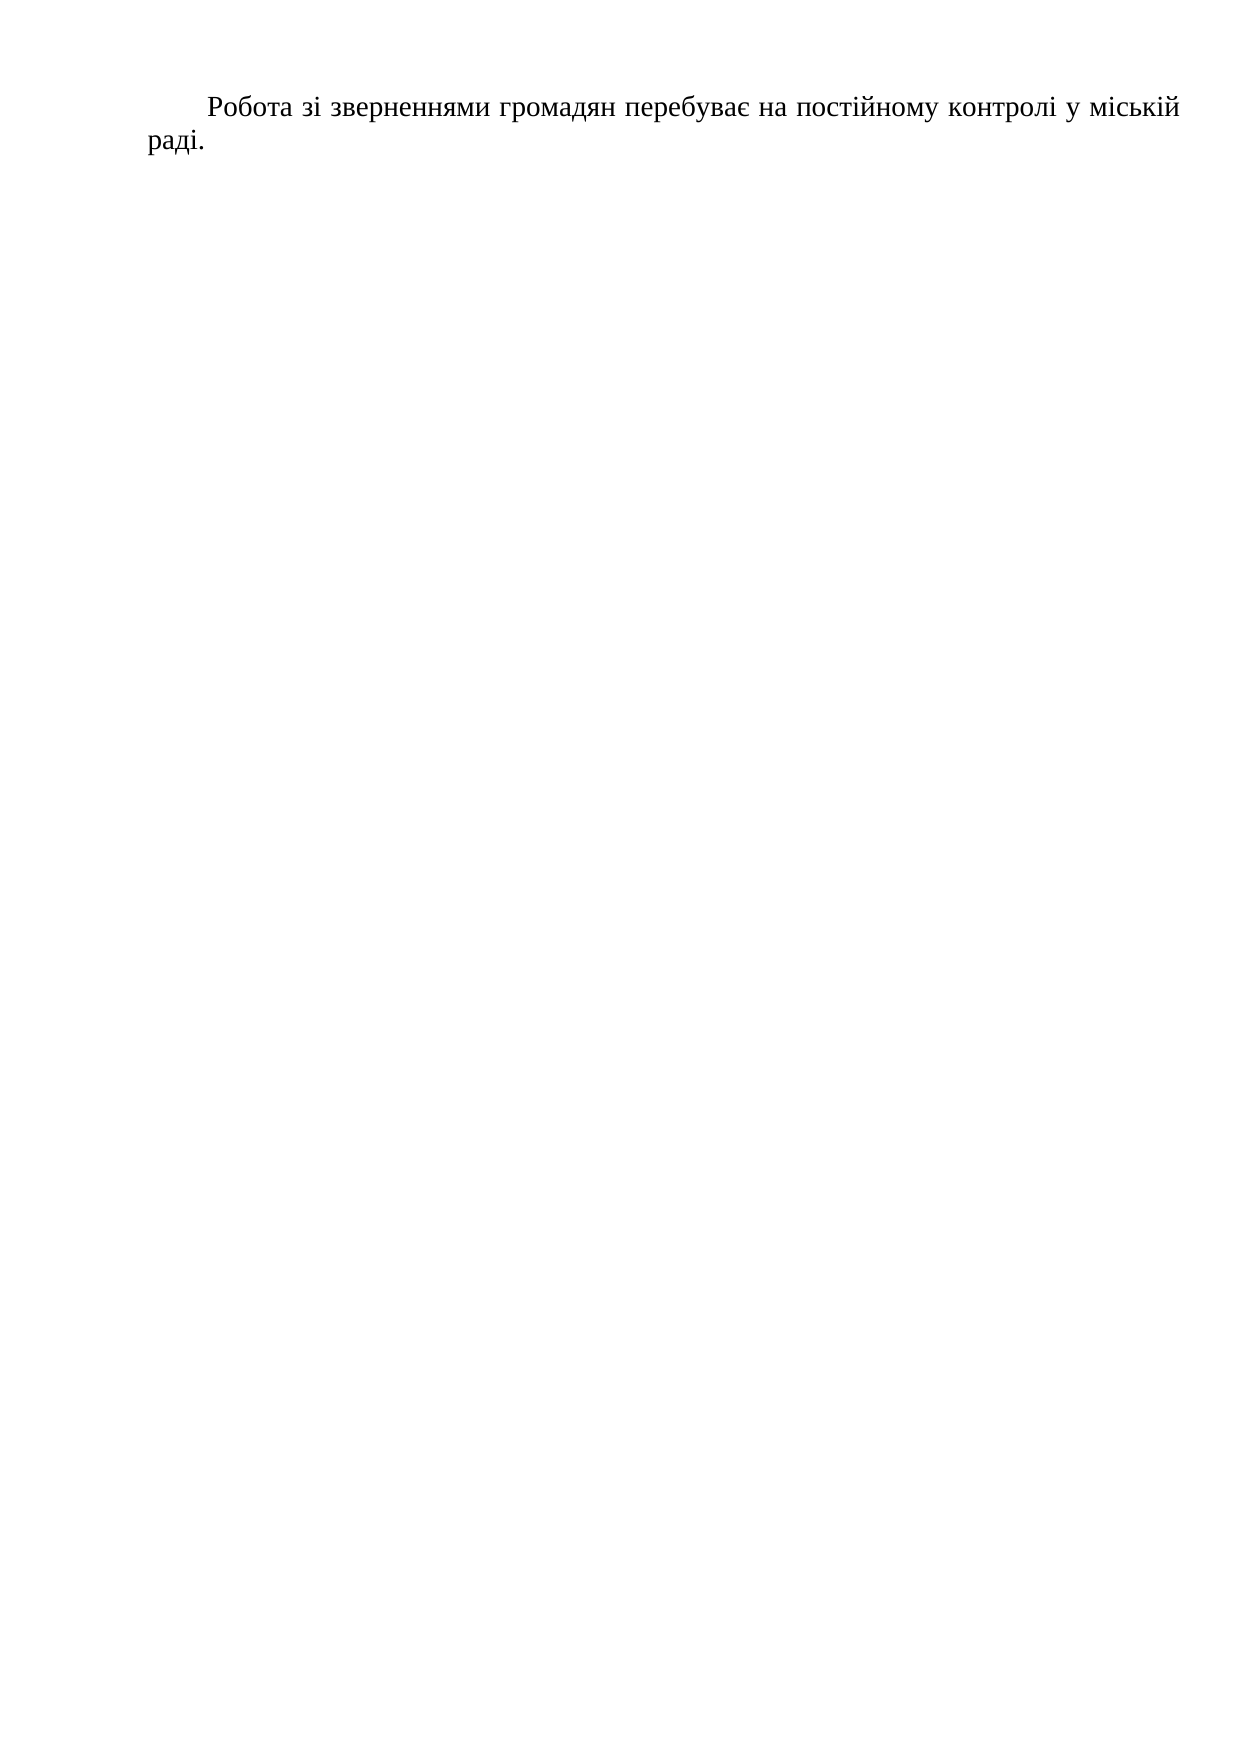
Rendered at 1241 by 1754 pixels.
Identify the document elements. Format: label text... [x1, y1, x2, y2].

text Робота зі зверненнями громадян перебуває на постійному контролі у міській раді. [147, 89, 1181, 156]
